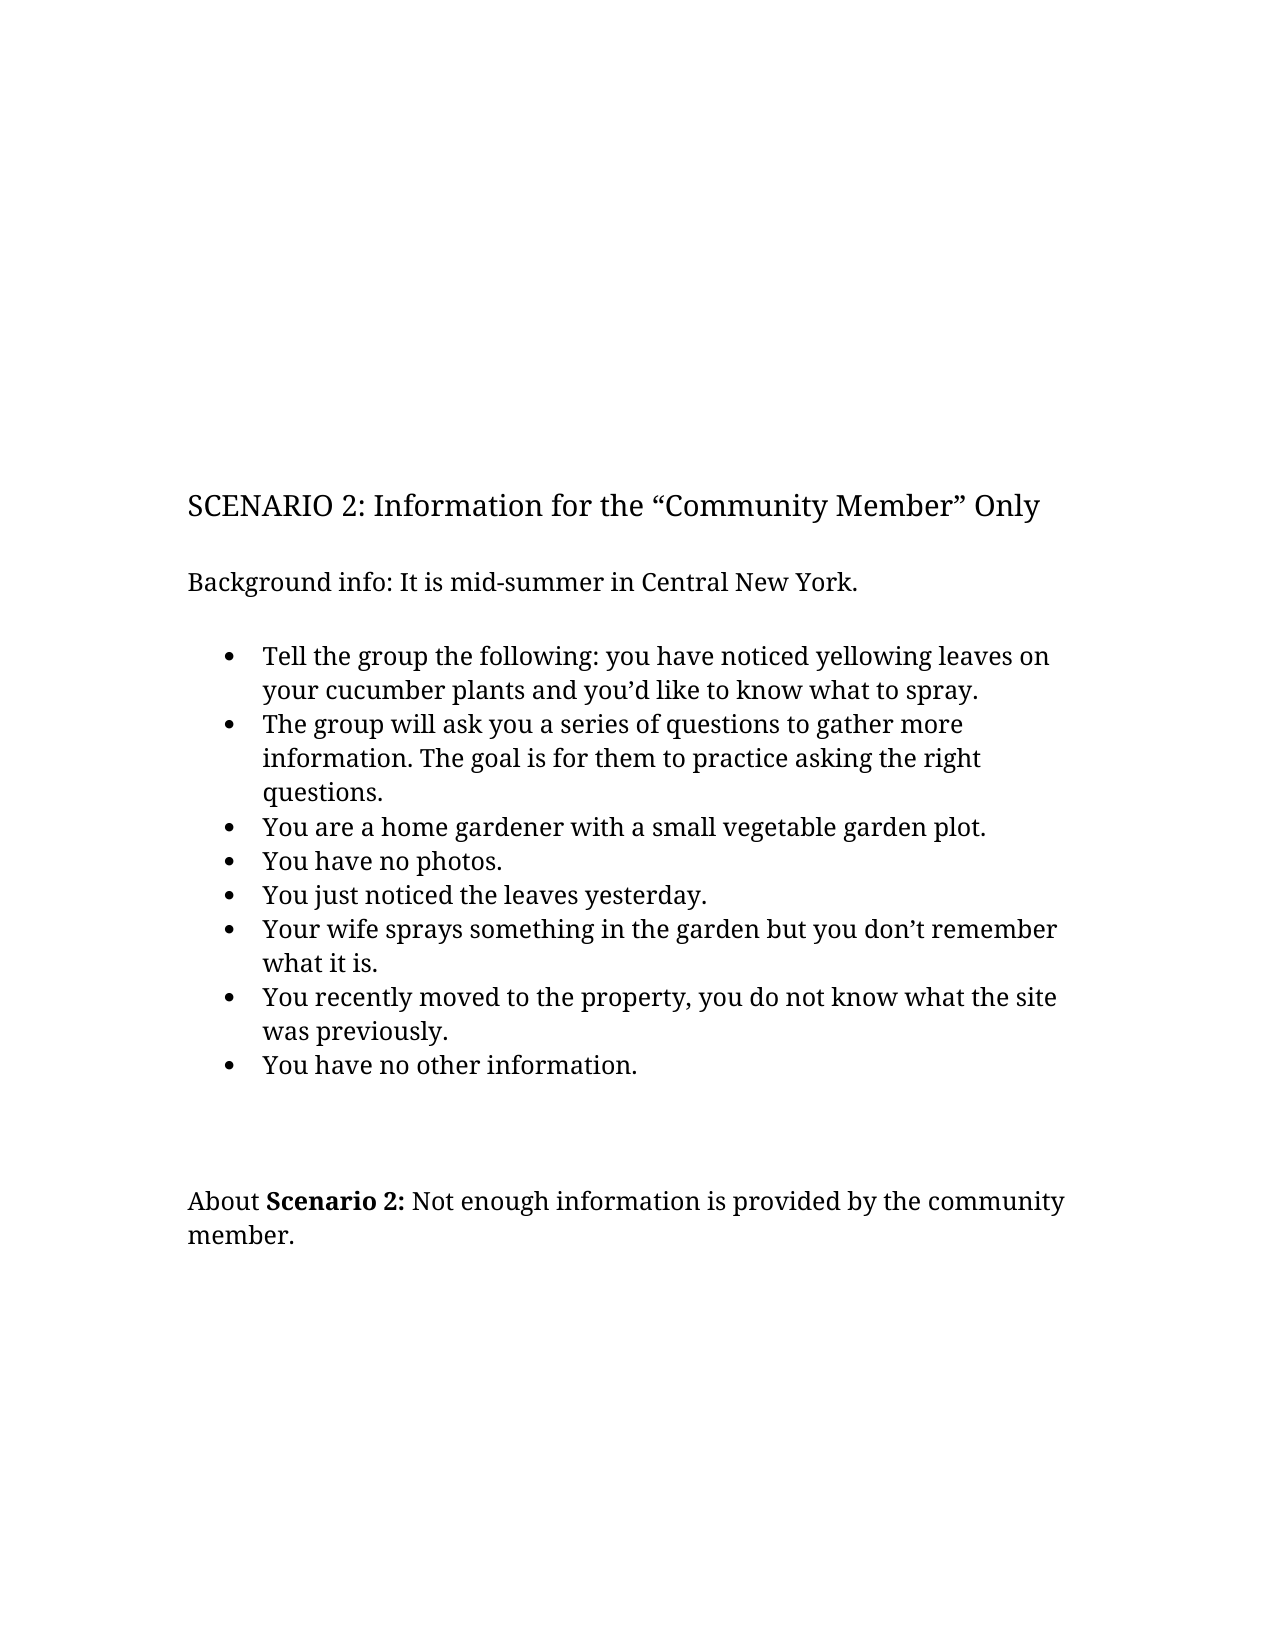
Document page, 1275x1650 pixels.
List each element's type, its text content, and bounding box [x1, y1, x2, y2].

text SCENARIO 2: Information for the “Community Member” Only [187, 486, 1087, 525]
list The group will ask you a series of questions to gather more information. The goal is for them to practice asking the right questions. [225, 707, 1087, 809]
list Tell the group the following: you have noticed yellowing leaves on your cucumber plants and you’d like to know what to spray. [225, 639, 1087, 707]
list You have no other information. [225, 1048, 1087, 1082]
list You are a home gardener with a small vegetable garden plot. [225, 809, 1087, 843]
list You just noticed the leaves yesterday. [225, 877, 1087, 911]
list Your wife sprays something in the garden but you don’t remember what it is. [225, 911, 1087, 979]
list You recently moved to the property, you do not know what the site was previously. [225, 979, 1087, 1048]
list You have no photos. [225, 843, 1087, 877]
text About Scenario 2: Not enough information is provided by the community member. [187, 1184, 1087, 1252]
text Background info: It is mid-summer in Central New York. [187, 565, 1087, 599]
